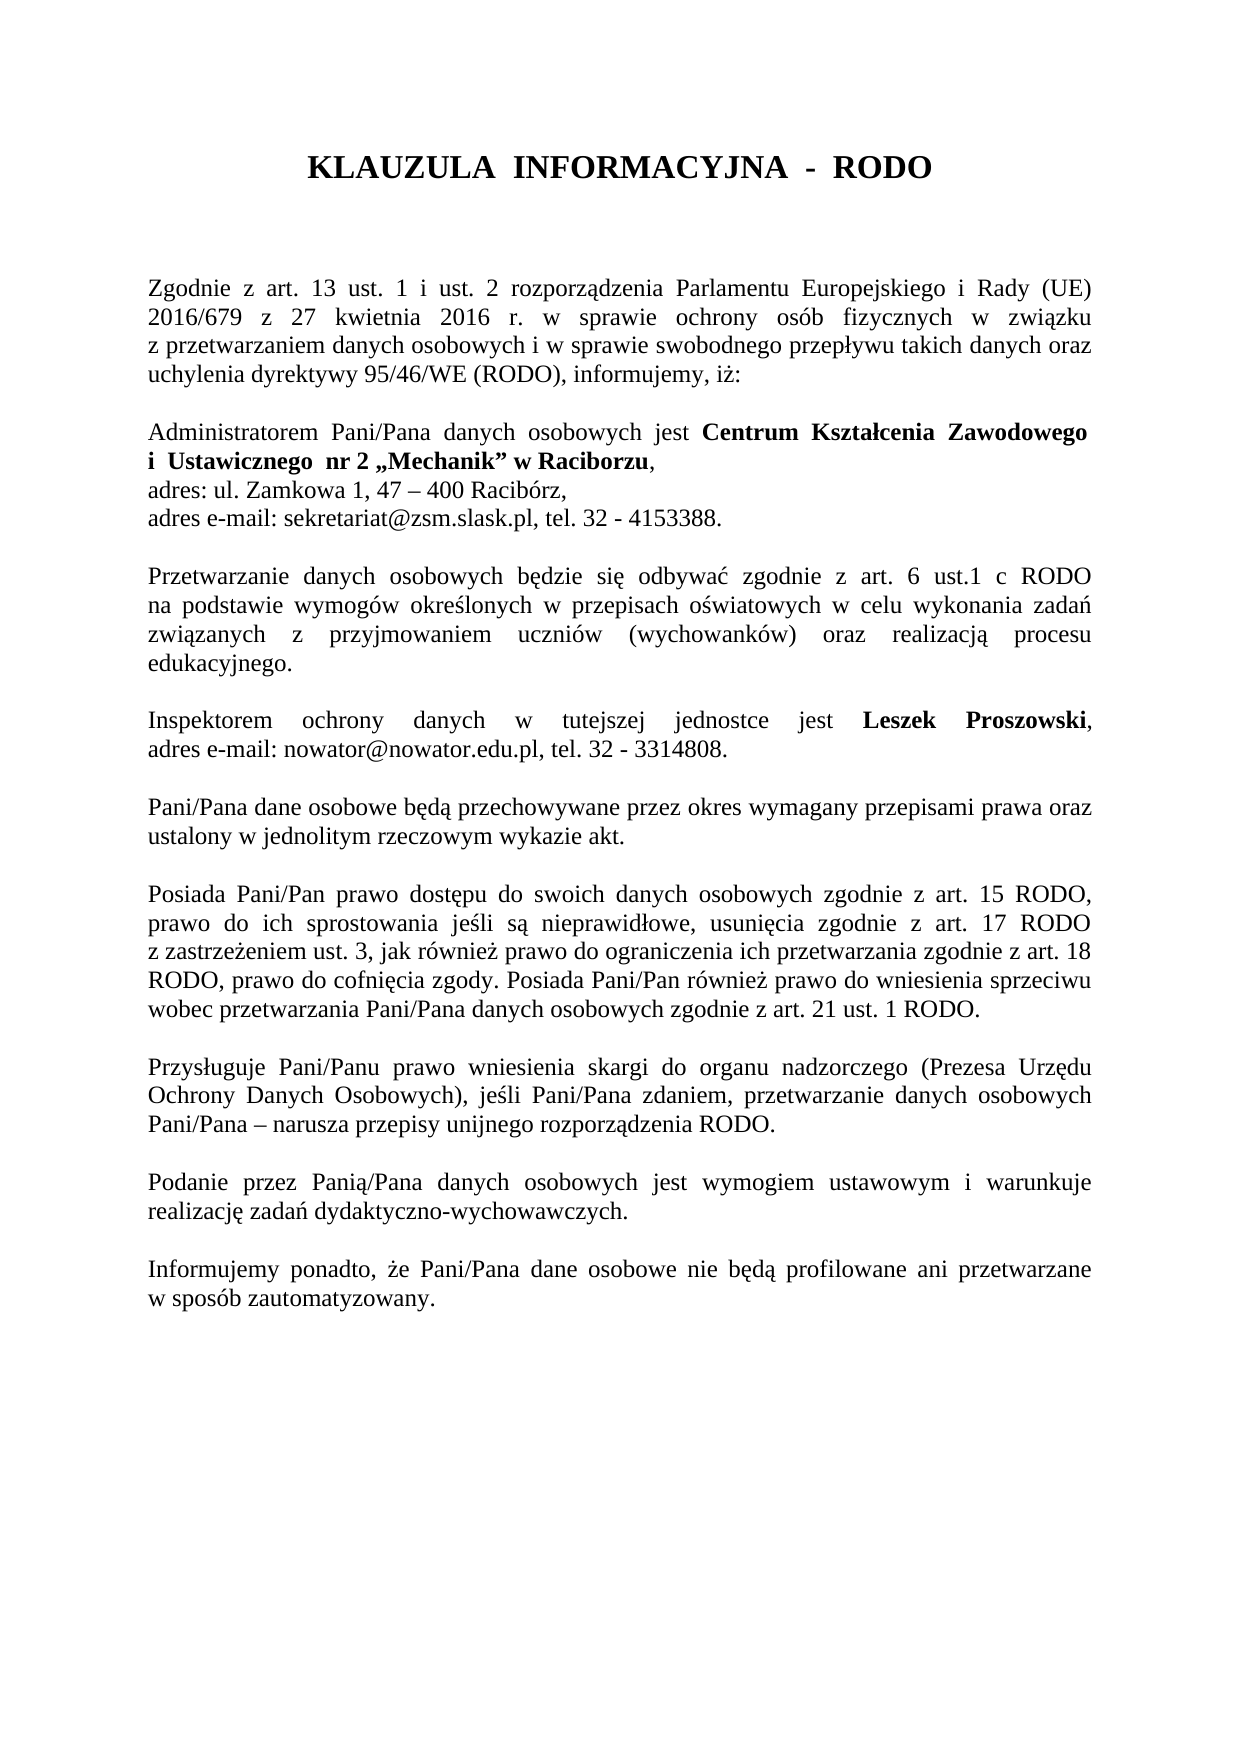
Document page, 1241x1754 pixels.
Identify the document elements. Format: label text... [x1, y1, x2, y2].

text Przetwarzanie danych osobowych będzie się odbywać zgodnie z art. 6 ust.1 c RODO na podstawie wymogów określonych w przepisach oświatowych w celu wykonania zadań związanych z przyjmowaniem uczniów (wychowanków) oraz realizacją procesu edukacyjnego. [148, 561, 1093, 676]
text Przysługuje Pani/Panu prawo wniesienia skargi do organu nadzorczego (Prezesa Urzędu Ochrony Danych Osobowych), jeśli Pani/Pana zdaniem, przetwarzanie danych osobowych Pani/Pana – narusza przepisy unijnego rozporządzenia RODO. [148, 1052, 1093, 1138]
text Pani/Pana dane osobowe będą przechowywane przez okres wymagany przepisami prawa oraz ustalony w jednolitym rzeczowym wykazie akt. [148, 792, 1093, 850]
text Inspektorem ochrony danych w tutejszej jednostce jest Leszek Proszowski, adres e-mail: nowator@nowator.edu.pl, tel. 32 - 3314808. [148, 706, 1093, 763]
text Zgodnie z art. 13 ust. 1 i ust. 2 rozporządzenia Parlamentu Europejskiego i Rady (UE) 2016/679 z 27 kwietnia 2016 r. w sprawie ochrony osób fizycznych w związku z przetwarzaniem danych osobowych i w sprawie swobodnego przepływu takich danych oraz uchylenia dyrektywy 95/46/WE (RODO), informujemy, iż: [148, 273, 1093, 388]
text Posiada Pani/Pan prawo dostępu do swoich danych osobowych zgodnie z art. 15 RODO, prawo do ich sprostowania jeśli są nieprawidłowe, usunięcia zgodnie z art. 17 RODO z zastrzeżeniem ust. 3, jak również prawo do ograniczenia ich przetwarzania zgodnie z art. 18 RODO, prawo do cofnięcia zgody. Posiada Pani/Pan również prawo do wniesienia sprzeciwu wobec przetwarzania Pani/Pana danych osobowych zgodnie z art. 21 ust. 1 RODO. [148, 879, 1093, 1023]
text Informujemy ponadto, że Pani/Pana dane osobowe nie będą profilowane ani przetwarzane w sposób zautomatyzowany. [148, 1254, 1093, 1311]
text Administratorem Pani/Pana danych osobowych jest Centrum Kształcenia Zawodowego i Ustawicznego nr 2 „Mechanik” w Raciborzu, adres: ul. Zamkowa 1, 47 – 400 Racibórz, adres e-mail: sekretariat@zsm.slask.pl, tel. 32 - 4153388. [148, 417, 1093, 532]
text Podanie przez Panią/Pana danych osobowych jest wymogiem ustawowym i warunkuje realizację zadań dydaktyczno-wychowawczych. [148, 1167, 1093, 1225]
text KLAUZULA INFORMACYJNA - RODO [148, 148, 1093, 186]
